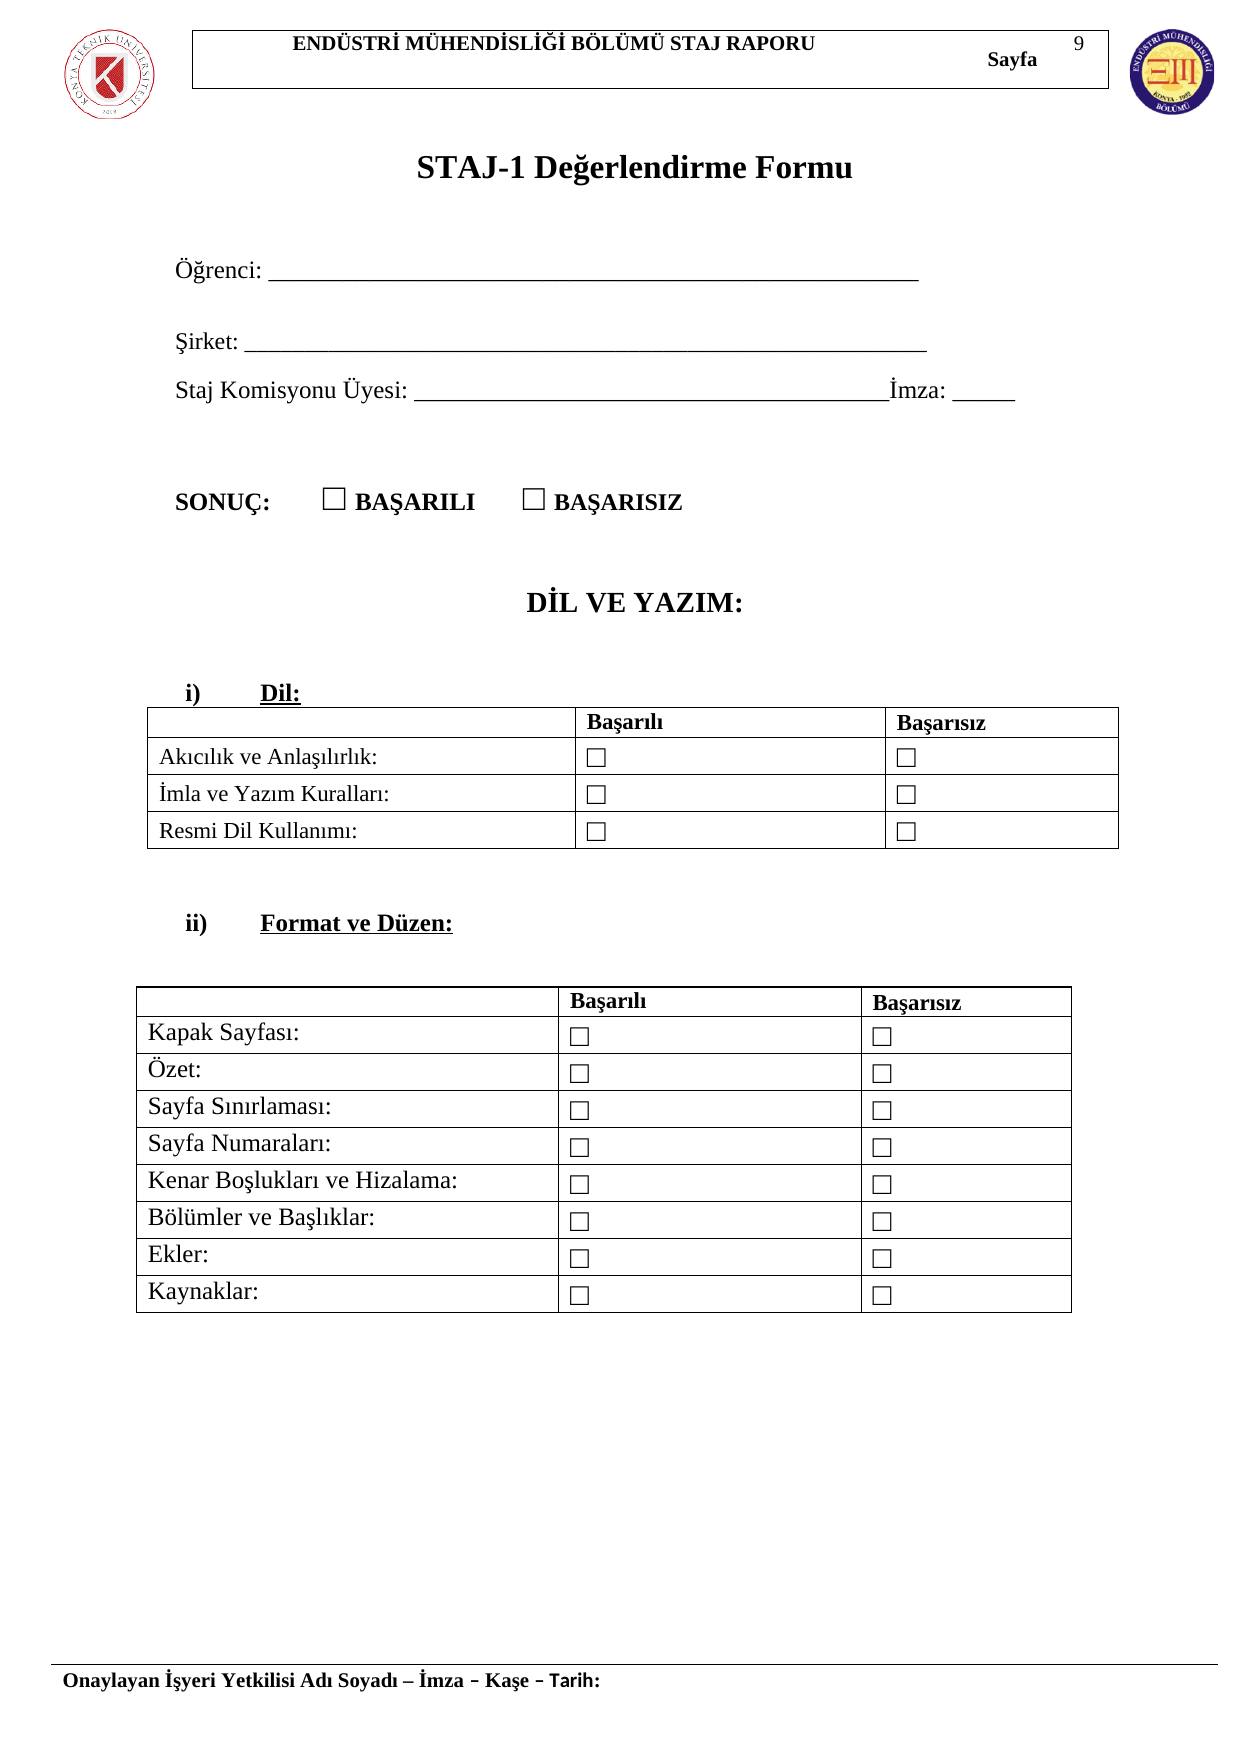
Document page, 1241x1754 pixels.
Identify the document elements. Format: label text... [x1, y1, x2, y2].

table_cell Ekler: [137, 1239, 558, 1275]
table_cell Kaynaklar: [137, 1276, 558, 1312]
table_cell □ [559, 1239, 861, 1275]
table_cell İmla ve Yazım Kuralları: [148, 775, 575, 811]
table_header [137, 988, 558, 1016]
text STAJ-1 Değerlendirme Formu [148, 148, 1122, 186]
picture [1129, 29, 1215, 115]
table_cell □ [862, 1165, 1071, 1201]
table_cell □ [559, 1276, 861, 1312]
table_cell □ [559, 1017, 861, 1053]
table_header Başarısız [886, 708, 1118, 737]
text DİL VE YAZIM: [148, 585, 1122, 618]
table_cell Kapak Sayfası: [137, 1017, 558, 1053]
table_cell □ [559, 1054, 861, 1090]
picture [64, 29, 156, 119]
table_header Başarılı [576, 708, 885, 737]
text Staj Komisyonu Üyesi: ______________________________________İmza: _____ [175, 376, 1122, 404]
table_cell □ [576, 738, 885, 774]
text Şirket: _________________________________________________________ [175, 327, 1122, 355]
table_cell □ [559, 1165, 861, 1201]
table_cell □ [862, 1202, 1071, 1238]
text Öğrenci: ____________________________________________________ [175, 256, 1122, 284]
table_cell □ [862, 1091, 1071, 1127]
table_cell Bölümler ve Başlıklar: [137, 1202, 558, 1238]
table_cell □ [862, 1128, 1071, 1164]
table_cell □ [862, 1276, 1071, 1312]
table_cell Sayfa Sınırlaması: [137, 1091, 558, 1127]
table_cell □ [862, 1054, 1071, 1090]
table_cell □ [576, 775, 885, 811]
table_cell □ [576, 812, 885, 848]
text SONUÇ: □ BAŞARILI □ BAŞARISIZ [175, 475, 1122, 518]
list Dil: [185, 678, 1122, 707]
list Format ve Düzen: [185, 908, 1122, 937]
table_cell □ [862, 1017, 1071, 1053]
table_cell Özet: [137, 1054, 558, 1090]
table_cell Kenar Boşlukları ve Hizalama: [137, 1165, 558, 1201]
table_cell □ [559, 1091, 861, 1127]
table_header [148, 708, 575, 737]
table_header Başarısız [862, 988, 1071, 1016]
table_cell □ [886, 738, 1118, 774]
table_cell □ [886, 812, 1118, 848]
table_cell □ [862, 1239, 1071, 1275]
table_cell □ [559, 1128, 861, 1164]
table_cell Sayfa Numaraları: [137, 1128, 558, 1164]
table_header Başarılı [559, 988, 861, 1016]
table_cell □ [886, 775, 1118, 811]
table_cell □ [559, 1202, 861, 1238]
table_cell Resmi Dil Kullanımı: [148, 812, 575, 848]
table_cell Akıcılık ve Anlaşılırlık: [148, 738, 575, 774]
